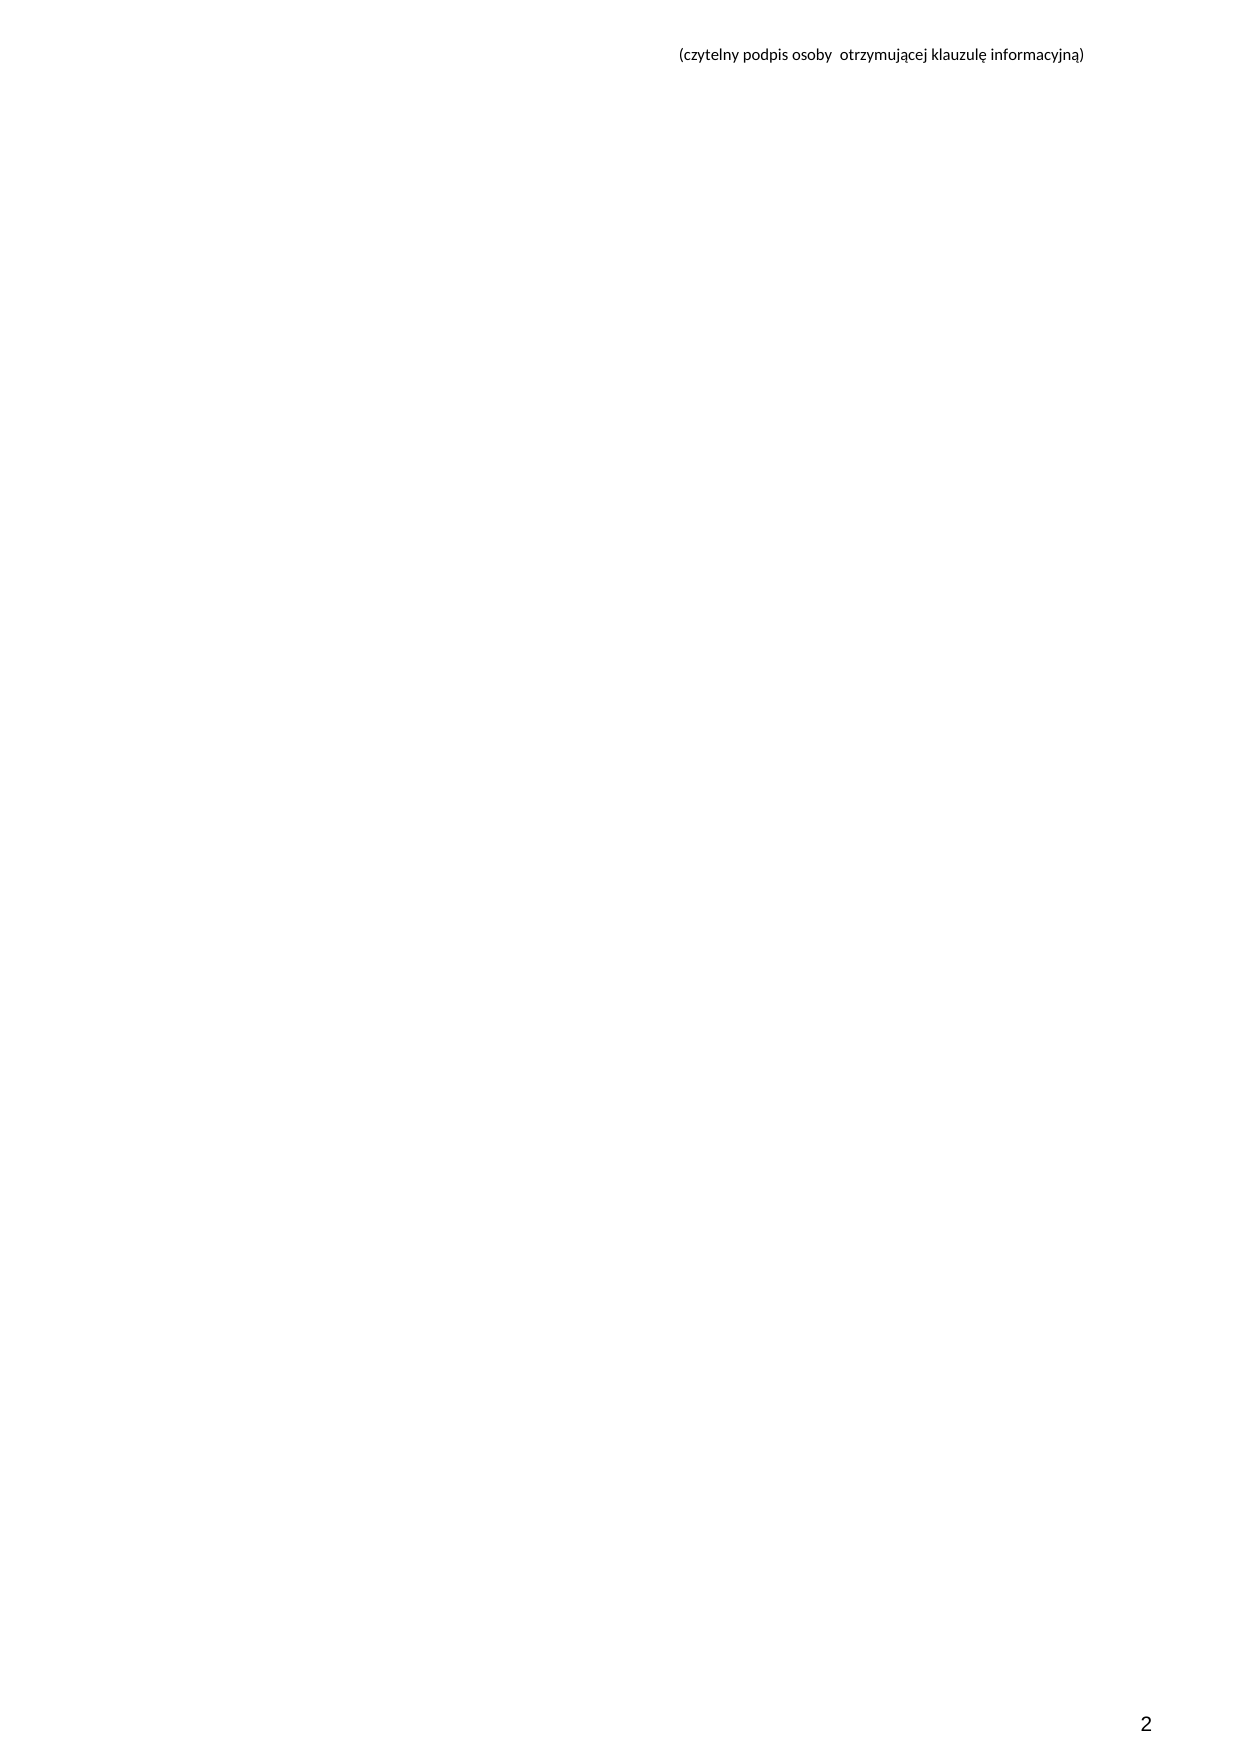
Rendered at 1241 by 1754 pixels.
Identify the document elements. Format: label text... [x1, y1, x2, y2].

text (czytelny podpis osoby otrzymującej klauzulę informacyjną) [605, 44, 1152, 65]
